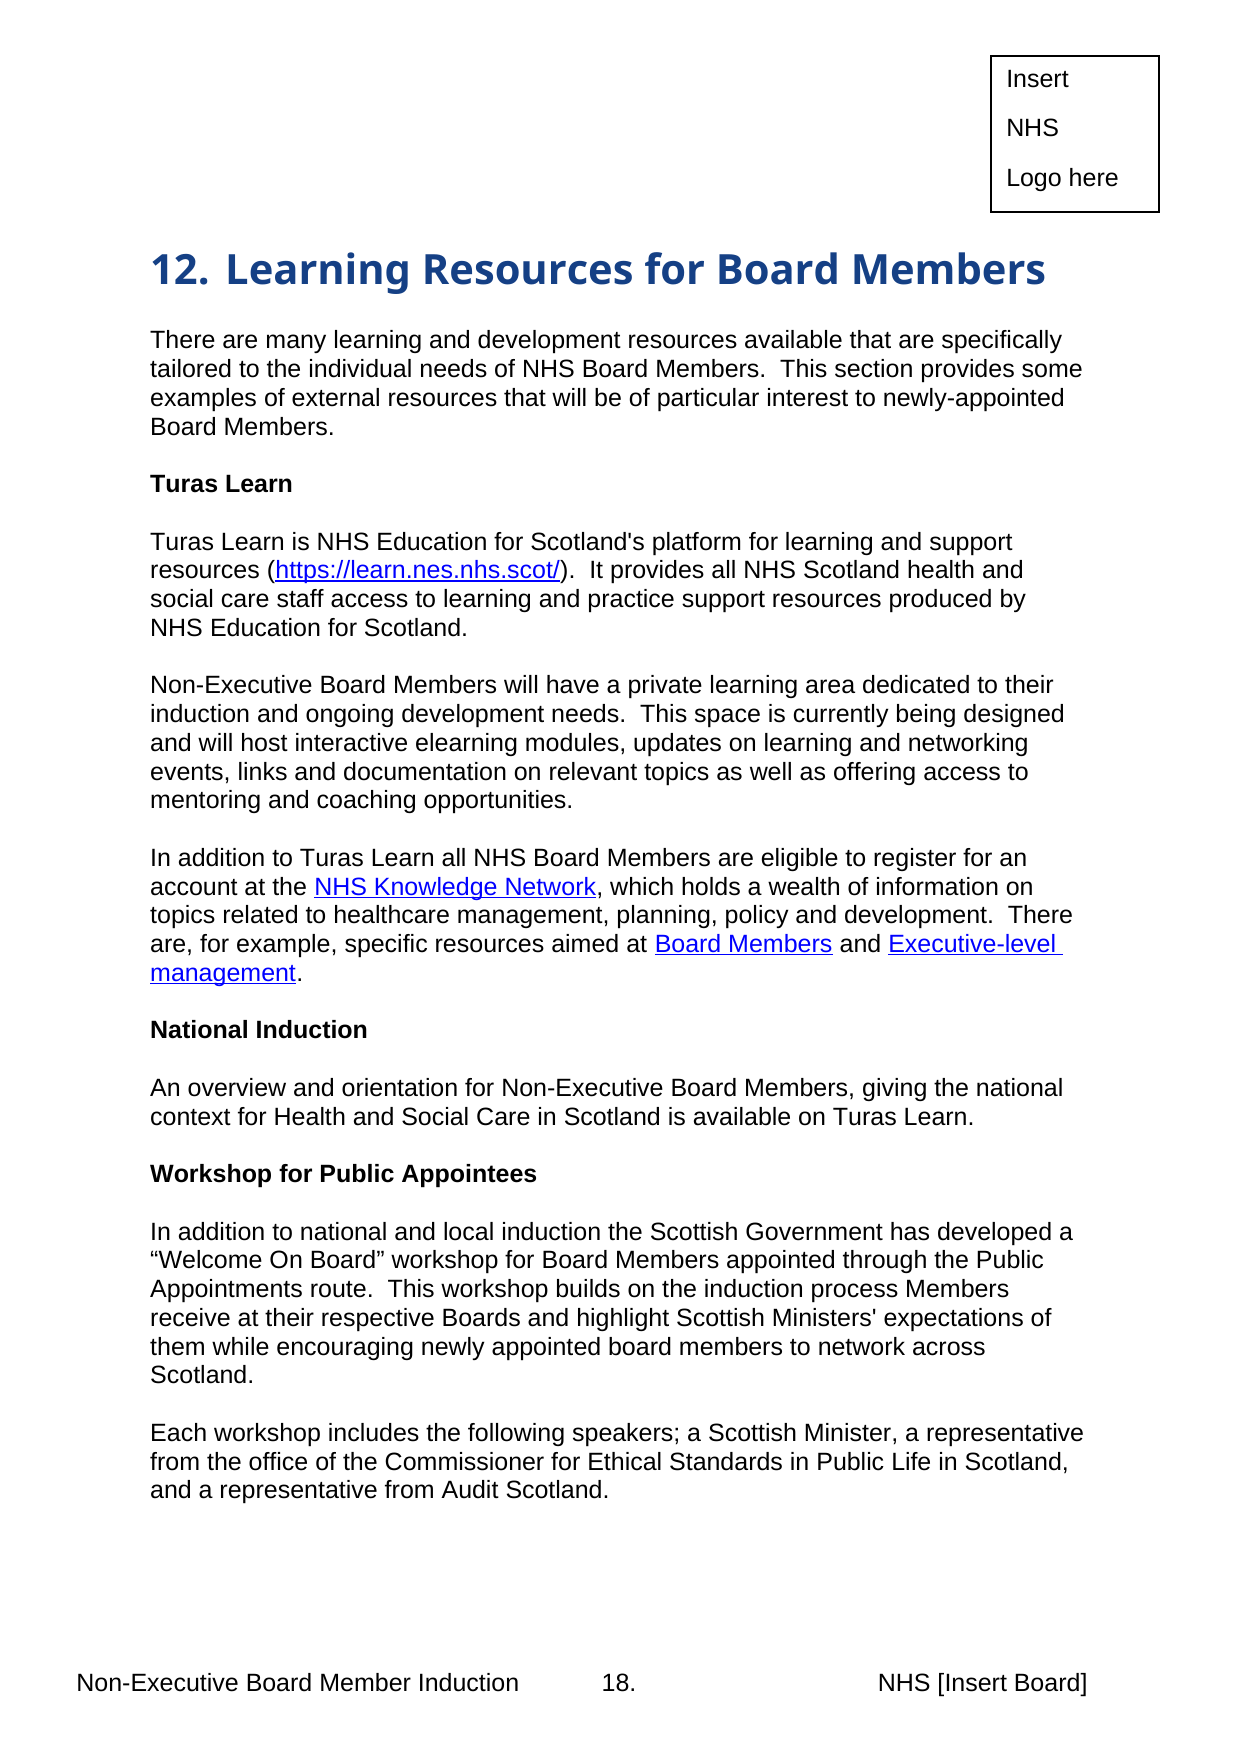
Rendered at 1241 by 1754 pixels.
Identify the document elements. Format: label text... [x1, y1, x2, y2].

text Workshop for Public Appointees [150, 1159, 1090, 1188]
text In addition to Turas Learn all NHS Board Members are eligible to register for an account at the NHS Knowledge Network, which holds a wealth of information on topics related to healthcare management, planning, policy and development. There are, for example, specific resources aimed at Board Members and Executive-level management. [150, 843, 1090, 987]
text Non-Executive Board Members will have a private learning area dedicated to their induction and ongoing development needs. This space is currently being designed and will host interactive elearning modules, updates on learning and networking events, links and documentation on relevant topics as well as offering access to mentoring and coaching opportunities. [150, 671, 1090, 814]
text An overview and orientation for Non-Executive Board Members, giving the national context for Health and Social Care in Scotland is available on Turas Learn. [150, 1073, 1090, 1131]
subtitle 12. Learning Resources for Board Members [150, 240, 1090, 297]
text Turas Learn is NHS Education for Scotland's platform for learning and support resources (https://learn.nes.nhs.scot/). It provides all NHS Scotland health and social care staff access to learning and practice support resources produced by NHS Education for Scotland. [150, 527, 1090, 642]
text There are many learning and development resources available that are specifically tailored to the individual needs of NHS Board Members. This section provides some examples of external resources that will be of particular interest to newly-appointed Board Members. [150, 326, 1090, 441]
text Each workshop includes the following speakers; a Scottish Minister, a representative from the office of the Commissioner for Ethical Standards in Public Life in Scotland, and a representative from Audit Scotland. [150, 1418, 1090, 1504]
text National Induction [150, 1016, 1090, 1044]
text Turas Learn [150, 469, 1090, 498]
text In addition to national and local induction the Scottish Government has developed a “Welcome On Board” workshop for Board Members appointed through the Public Appointments route. This workshop builds on the induction process Members receive at their respective Boards and highlight Scottish Ministers' expectations of them while encouraging newly appointed board members to network across Scotland. [150, 1217, 1090, 1389]
